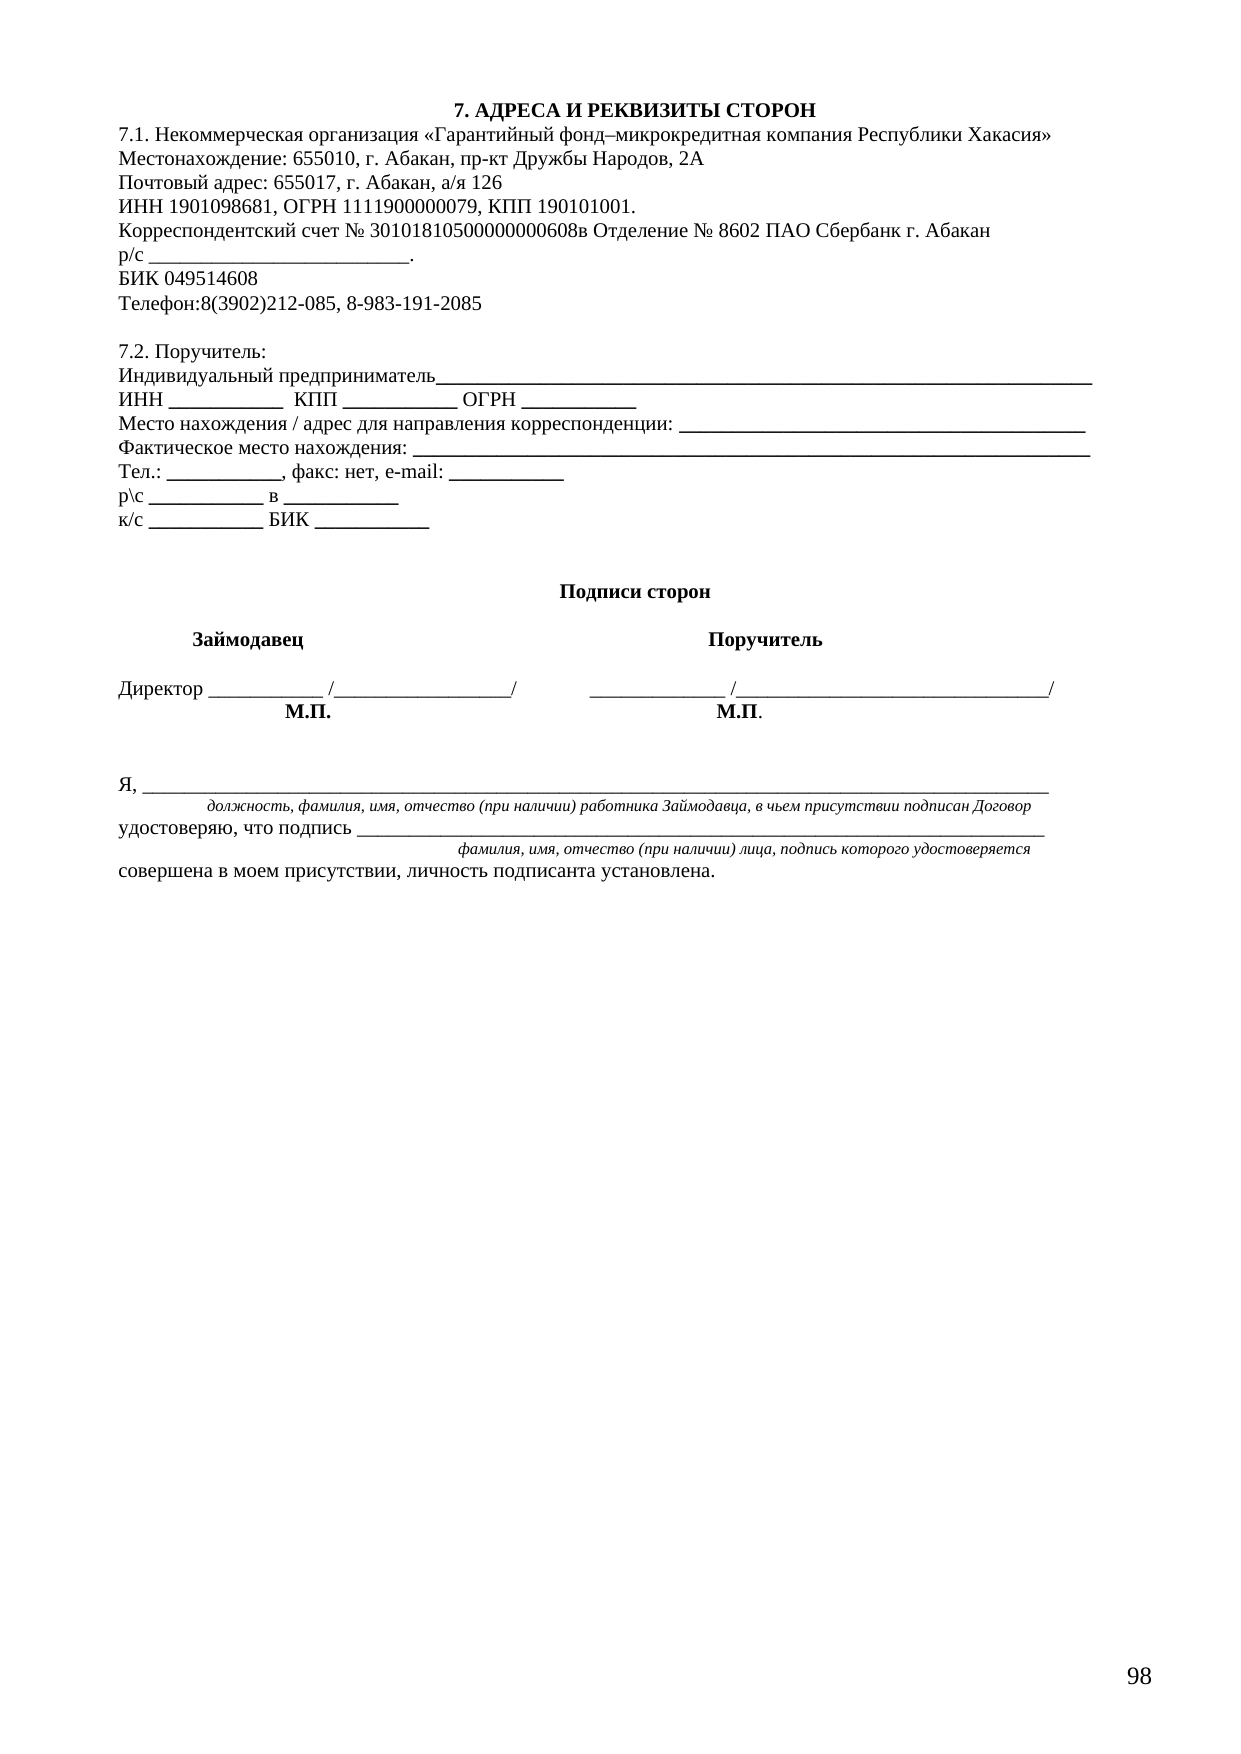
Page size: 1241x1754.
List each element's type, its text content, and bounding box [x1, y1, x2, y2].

text 7.1. Некоммерческая организация «Гарантийный фонд–микрокредитная компания Республики Хакасия» [118, 122, 1152, 146]
text Место нахождения / адрес для направления корреспонденции: _______________________________________ [118, 411, 1152, 435]
text Тел.: ___________, факс: нет, e-mail: ___________ [118, 459, 1152, 483]
text р/с _________________________. [118, 242, 1152, 266]
text Я, _______________________________________________________________________________________ [118, 772, 1152, 796]
text Фактическое место нахождения: _________________________________________________________________ [118, 435, 1152, 459]
text М.П. М.П. [118, 699, 1152, 723]
text БИК 049514608 [118, 266, 1152, 290]
text ИНН ___________ КПП ___________ ОГРН ___________ [118, 387, 1152, 411]
text Корреспондентский счет № 30101810500000000608в Отделение № 8602 ПАО Сбербанк г. Абакан [118, 218, 1152, 242]
text Телефон:8(3902)212-085, 8-983-191-2085 [118, 290, 1152, 314]
text Займодавец Поручитель [192, 627, 1152, 651]
text 7. АДРЕСА И РЕКВИЗИТЫ СТОРОН [118, 98, 1152, 122]
text Местонахождение: 655010, г. Абакан, пр-кт Дружбы Народов, 2А [118, 146, 1152, 170]
text Почтовый адрес: 655017, г. Абакан, а/я 126 [118, 170, 1152, 194]
text фамилия, имя, отчество (при наличии) лица, подпись которого удостоверяется [118, 839, 1152, 858]
text ИНН 1901098681, ОГРН 1111900000079, КПП 190101001. [118, 194, 1152, 218]
text Директор ___________ /_________________/ _____________ /______________________________/ [118, 675, 1152, 699]
text к/с ___________ БИК ___________ [118, 507, 1152, 531]
text 7.2. Поручитель: [118, 338, 1152, 363]
text р\с ___________ в ___________ [118, 483, 1152, 507]
text Индивидуальный предприниматель_______________________________________________________________ [118, 363, 1152, 387]
text должность, фамилия, имя, отчество (при наличии) работника Займодавца, в чьем присутствии подписан Договор [118, 796, 1152, 815]
text удостоверяю, что подпись __________________________________________________________________ [118, 815, 1152, 839]
text Подписи сторон [118, 579, 1152, 603]
text совершена в моем присутствии, личность подписанта установлена. [118, 858, 1152, 882]
